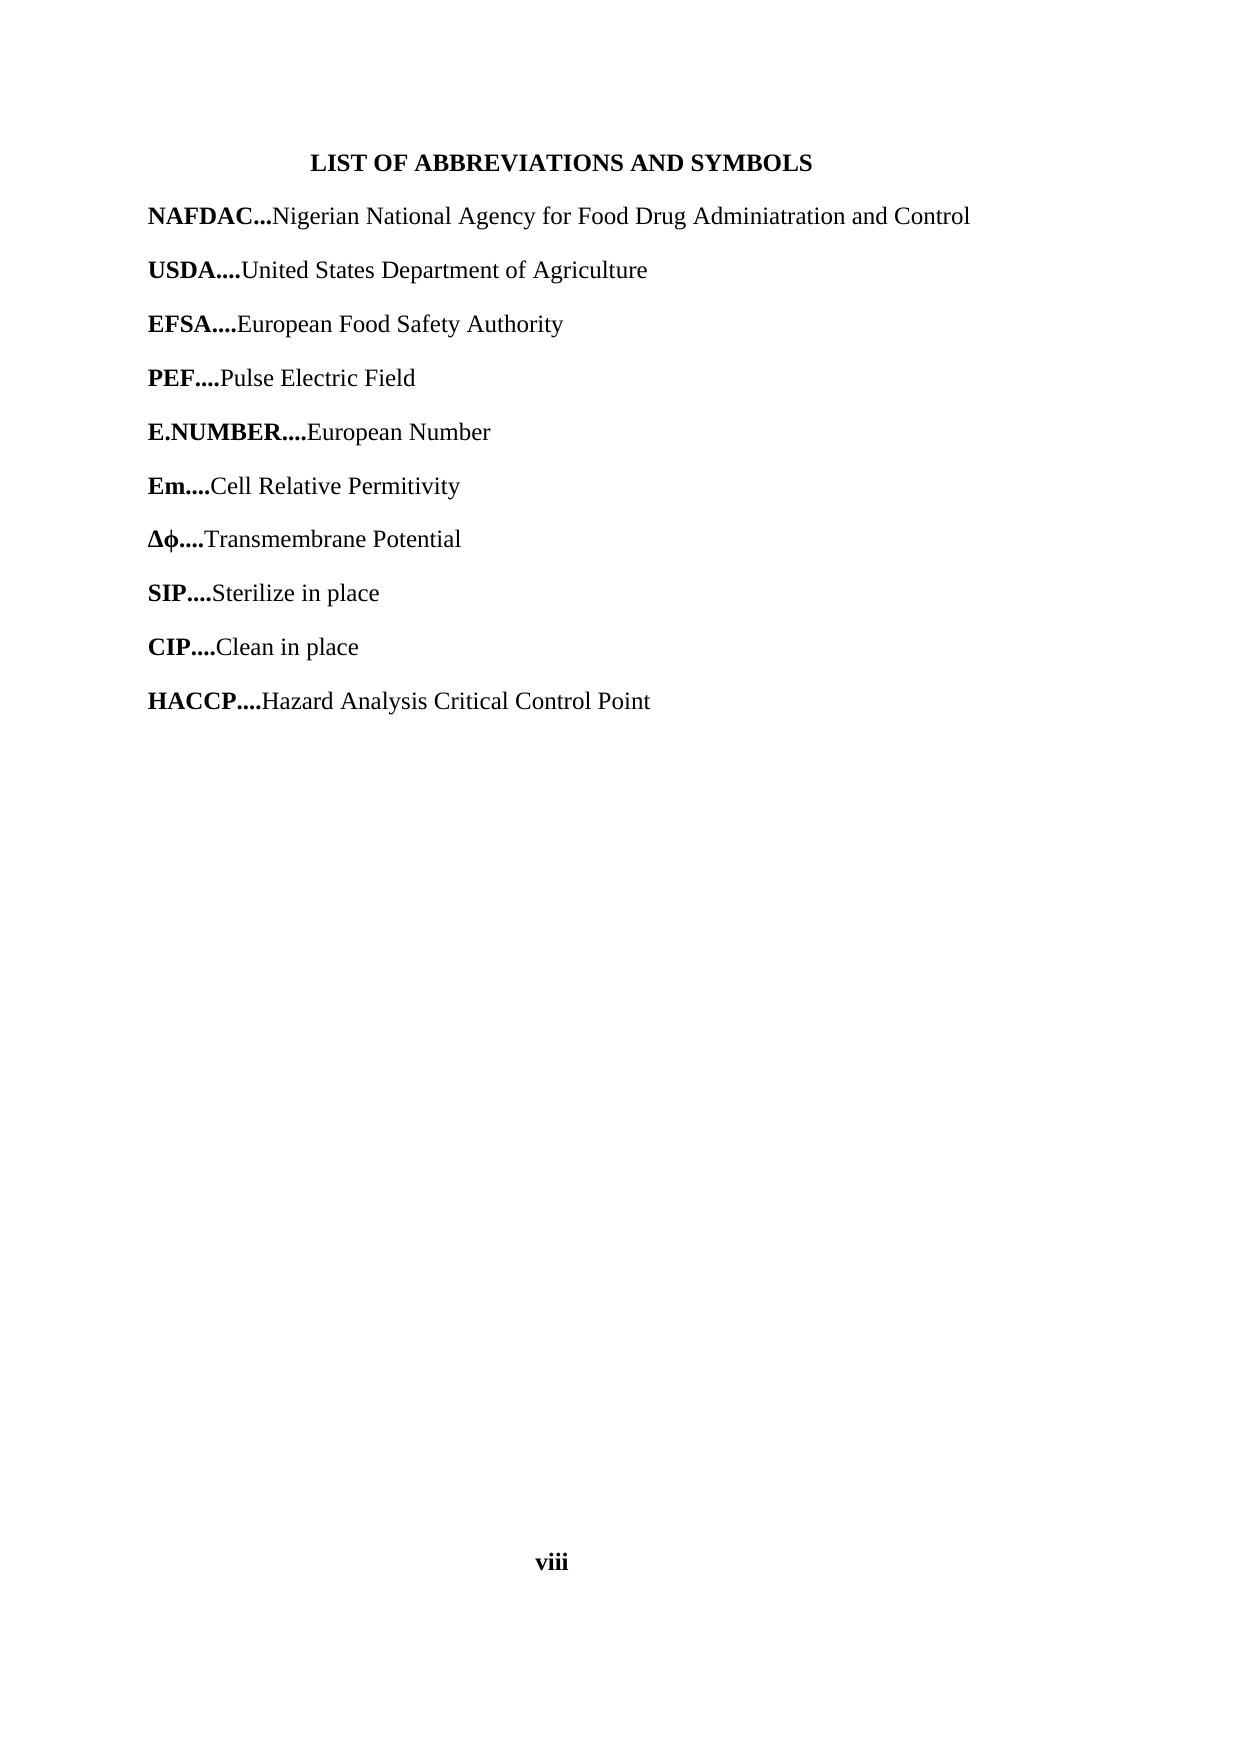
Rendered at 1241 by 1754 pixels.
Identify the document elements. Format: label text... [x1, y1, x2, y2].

text EFSA....European Food Safety Authority [148, 309, 1093, 338]
text NAFDAC...Nigerian National Agency for Food Drug Adminiatration and Control [148, 201, 1093, 230]
text CIP....Clean in place [148, 632, 1093, 661]
text USDA....United States Department of Agriculture [148, 255, 1093, 284]
text Em....Cell Relative Permitivity [148, 471, 1093, 499]
text PEF....Pulse Electric Field [148, 363, 1093, 392]
text HACCP....Hazard Analysis Critical Control Point [148, 686, 1093, 715]
text LIST OF ABBREVIATIONS AND SYMBOLS [148, 148, 1093, 176]
text E.NUMBER....European Number [148, 417, 1093, 446]
text Δϕ....Transmembrane Potential [148, 524, 1093, 553]
text viii [148, 1547, 1093, 1576]
text SIP....Sterilize in place [148, 578, 1093, 607]
